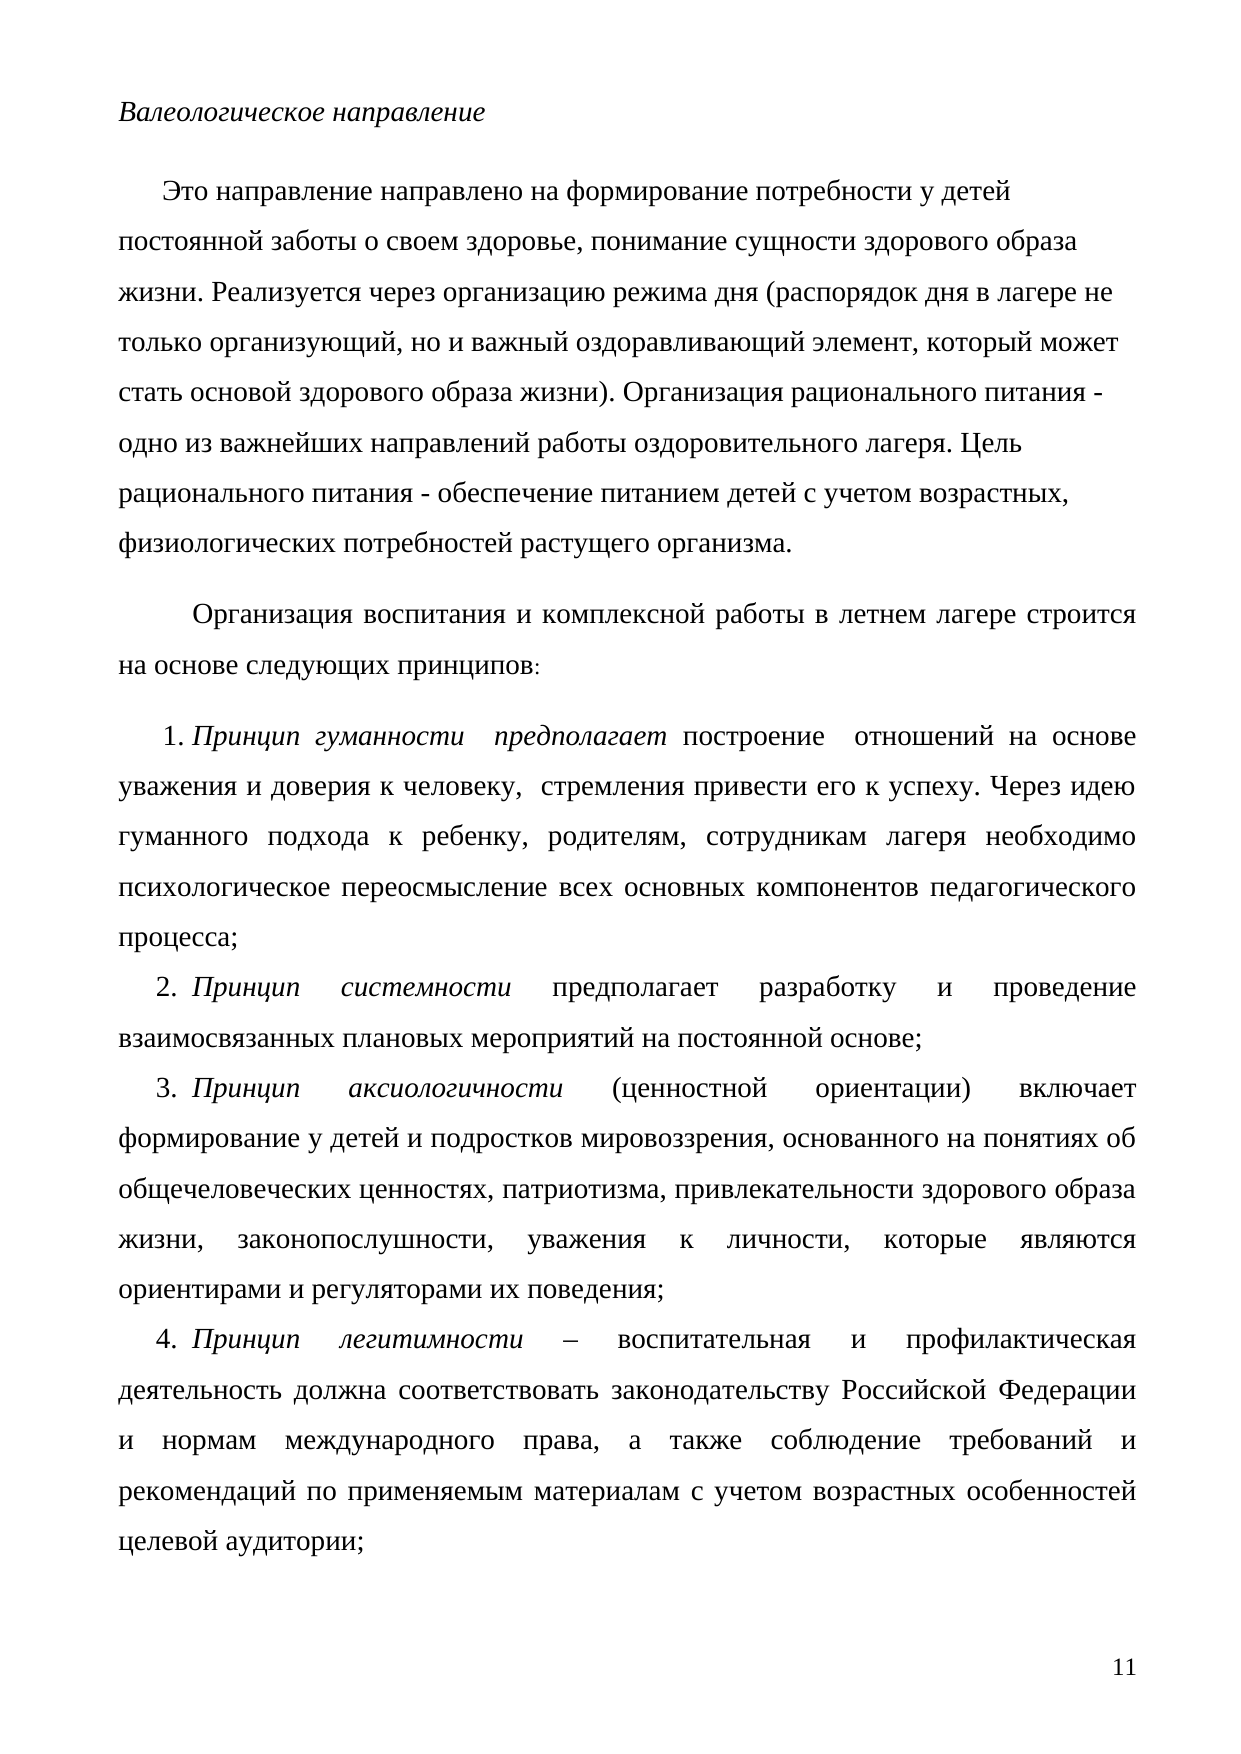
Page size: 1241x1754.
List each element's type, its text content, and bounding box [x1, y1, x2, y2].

text Валеологическое направление [118, 94, 1137, 127]
list Принцип системности предполагает разработку и проведение взаимосвязанных плановых мероприятий на постоянной основе; [118, 969, 1137, 1053]
text Это направление направлено на формирование потребности у детей постоянной заботы о своем здоровье, понимание сущности здорового образа жизни. Реализуется через организацию режима дня (распорядок дня в лагере не только организующий, но и важный оздоравливающий элемент, который может стать основой здорового образа жизни). Организация рационального питания - одно из важнейших направлений работы оздоровительного лагеря. Цель рационального питания - обеспечение питанием детей с учетом возрастных, физиологических потребностей растущего организма. [118, 173, 1137, 559]
list Принцип легитимности – воспитательная и профилактическая деятельность должна соответствовать законодательству Российской Федерации и нормам международного права, а также соблюдение требований и рекомендаций по применяемым материалам с учетом возрастных особенностей целевой аудитории; [118, 1322, 1137, 1556]
list Принцип аксиологичности (ценностной ориентации) включает формирование у детей и подростков мировоззрения, основанного на понятиях об общечеловеческих ценностях, патриотизма, привлекательности здорового образа жизни, законопослушности, уважения к личности, которые являются ориентирами и регуляторами их поведения; [118, 1070, 1137, 1305]
list Принцип гуманности предполагает построение отношений на основе уважения и доверия к человеку, стремления привести его к успеху. Через идею гуманного подхода к ребенку, родителям, сотрудникам лагеря необходимо психологическое переосмысление всех основных компонентов педагогического процесса; [118, 718, 1137, 953]
text Организация воспитания и комплексной работы в летнем лагере строится на основе следующих принципов: [118, 596, 1137, 680]
